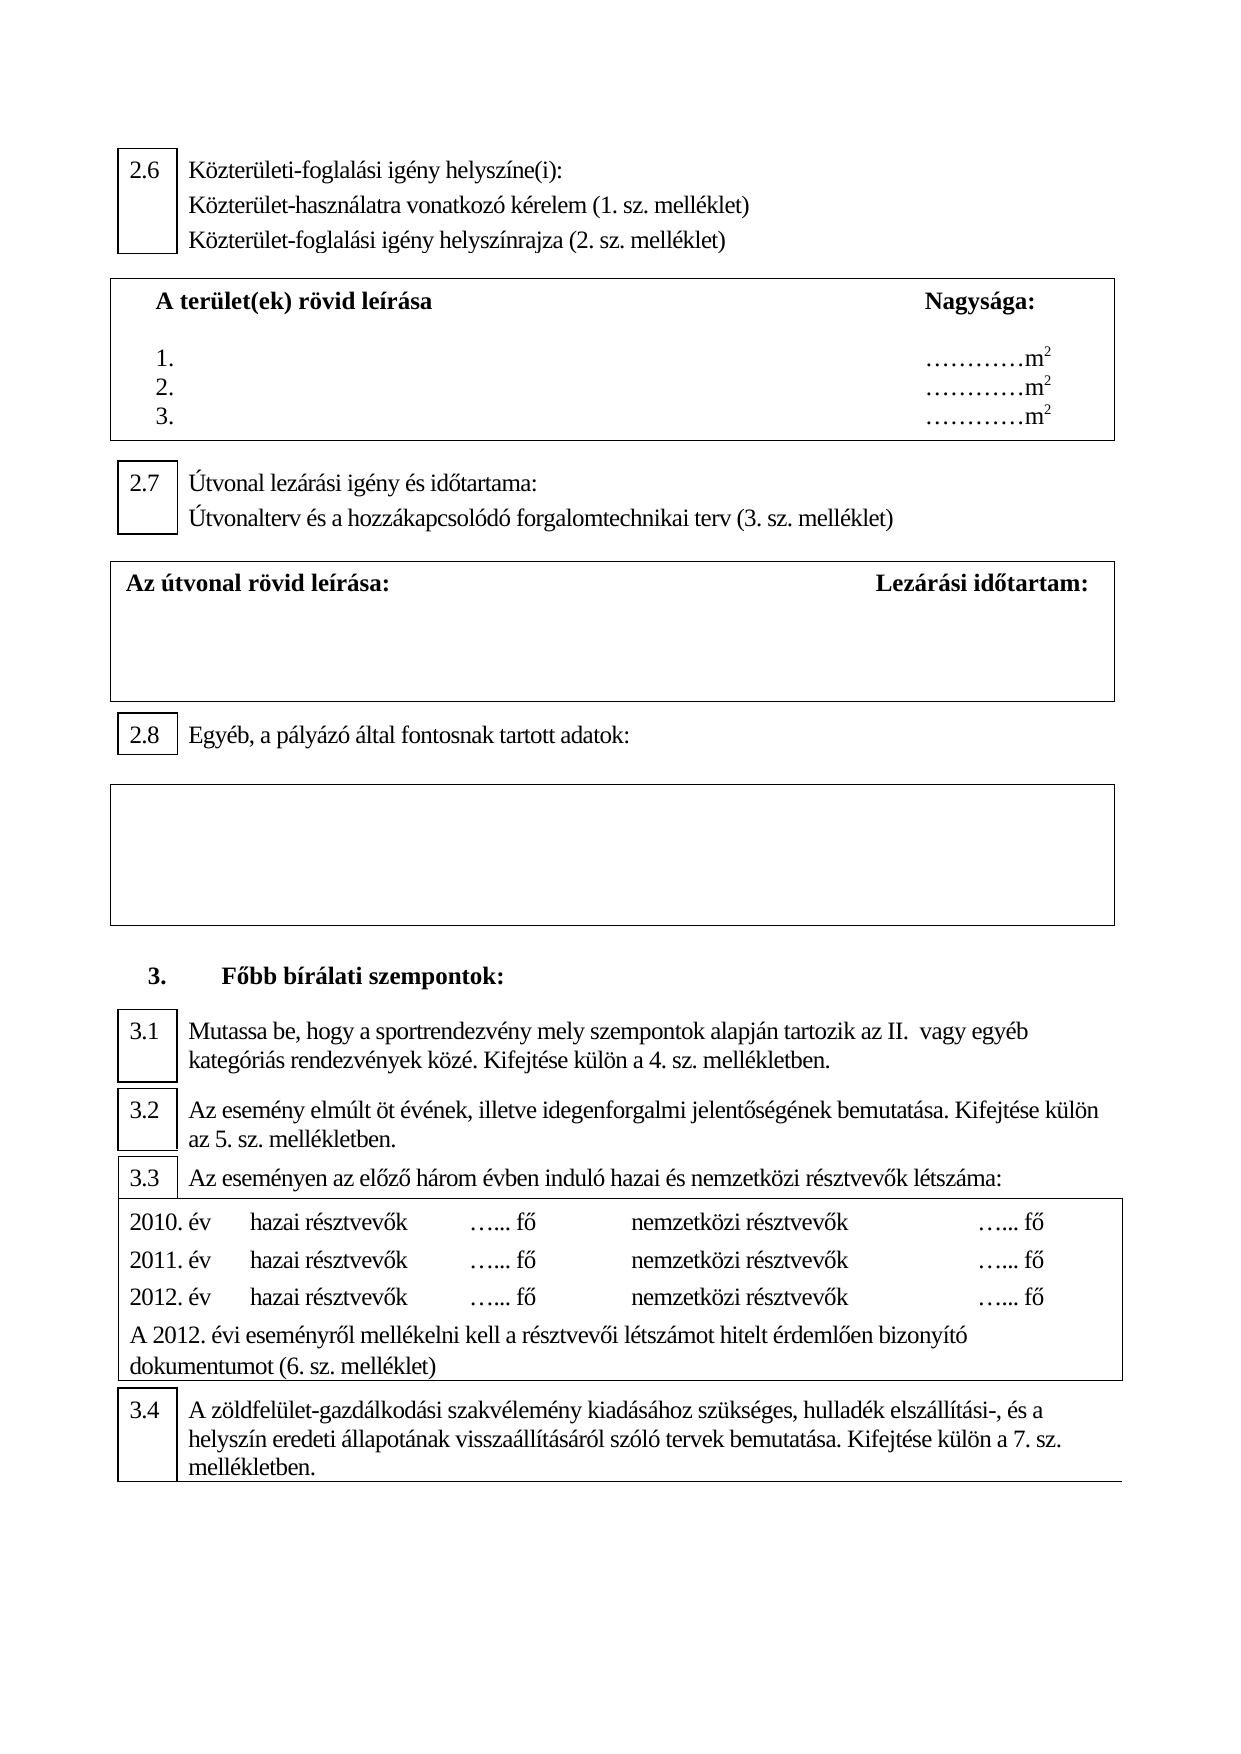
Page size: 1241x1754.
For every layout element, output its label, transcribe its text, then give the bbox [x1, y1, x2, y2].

table_header Közterületi-foglalási igény helyszíne(i): Közterület-használatra vonatkozó kérelem (1. sz. melléklet) Közterület-foglalási igény helyszínrajza (2. sz. melléklet) [178, 148, 1122, 253]
table_header Az eseményen az előző három évben induló hazai és nemzetközi résztvevők létszáma: [178, 1156, 1122, 1197]
table_header 2.6 [119, 149, 176, 253]
table_header 3.1 [119, 1010, 176, 1081]
table_header Az esemény elmúlt öt évének, illetve idegenforgalmi jelentőségének bemutatása. Kifejtése külön az 5. sz. mellékletben. [178, 1088, 1122, 1149]
table_header 2.8 [119, 714, 177, 754]
table_header A zöldfelület-gazdálkodási szakvélemény kiadásához szükséges, hulladék elszállítási-, és a helyszín eredeti állapotának visszaállításáról szóló tervek bemutatása. Kifejtése külön a 7. sz. mellékletben. [178, 1387, 1122, 1481]
text 3. Főbb bírálati szempontok: [148, 961, 1093, 990]
table_cell 2010. év hazai résztvevők …... fő nemzetközi résztvevők …... fő 2011. év hazai résztvevők …... fő nemzetközi résztvevők …... fő 2012. év hazai résztvevők …... fő nemzetközi résztvevők …... fő A 2012. évi eseményről mellékelni kell a résztvevői létszámot hitelt érdemlően bizonyító dokumentumot (6. sz. melléklet) [119, 1199, 1122, 1380]
table_header 2.7 [119, 462, 177, 533]
table_header 3.4 [119, 1389, 176, 1481]
table_header 3.3 [119, 1157, 177, 1197]
table_header Mutassa be, hogy a sportrendezvény mely szempontok alapján tartozik az II. vagy egyéb kategóriás rendezvények közé. Kifejtése külön a 4. sz. mellékletben. [178, 1009, 1122, 1081]
table_header Útvonal lezárási igény és időtartama: Útvonalterv és a hozzákapcsolódó forgalomtechnikai terv (3. sz. melléklet) [178, 460, 1122, 533]
table_header Egyéb, a pályázó által fontosnak tartott adatok: [178, 712, 1122, 754]
table_header 3.2 [119, 1089, 176, 1149]
